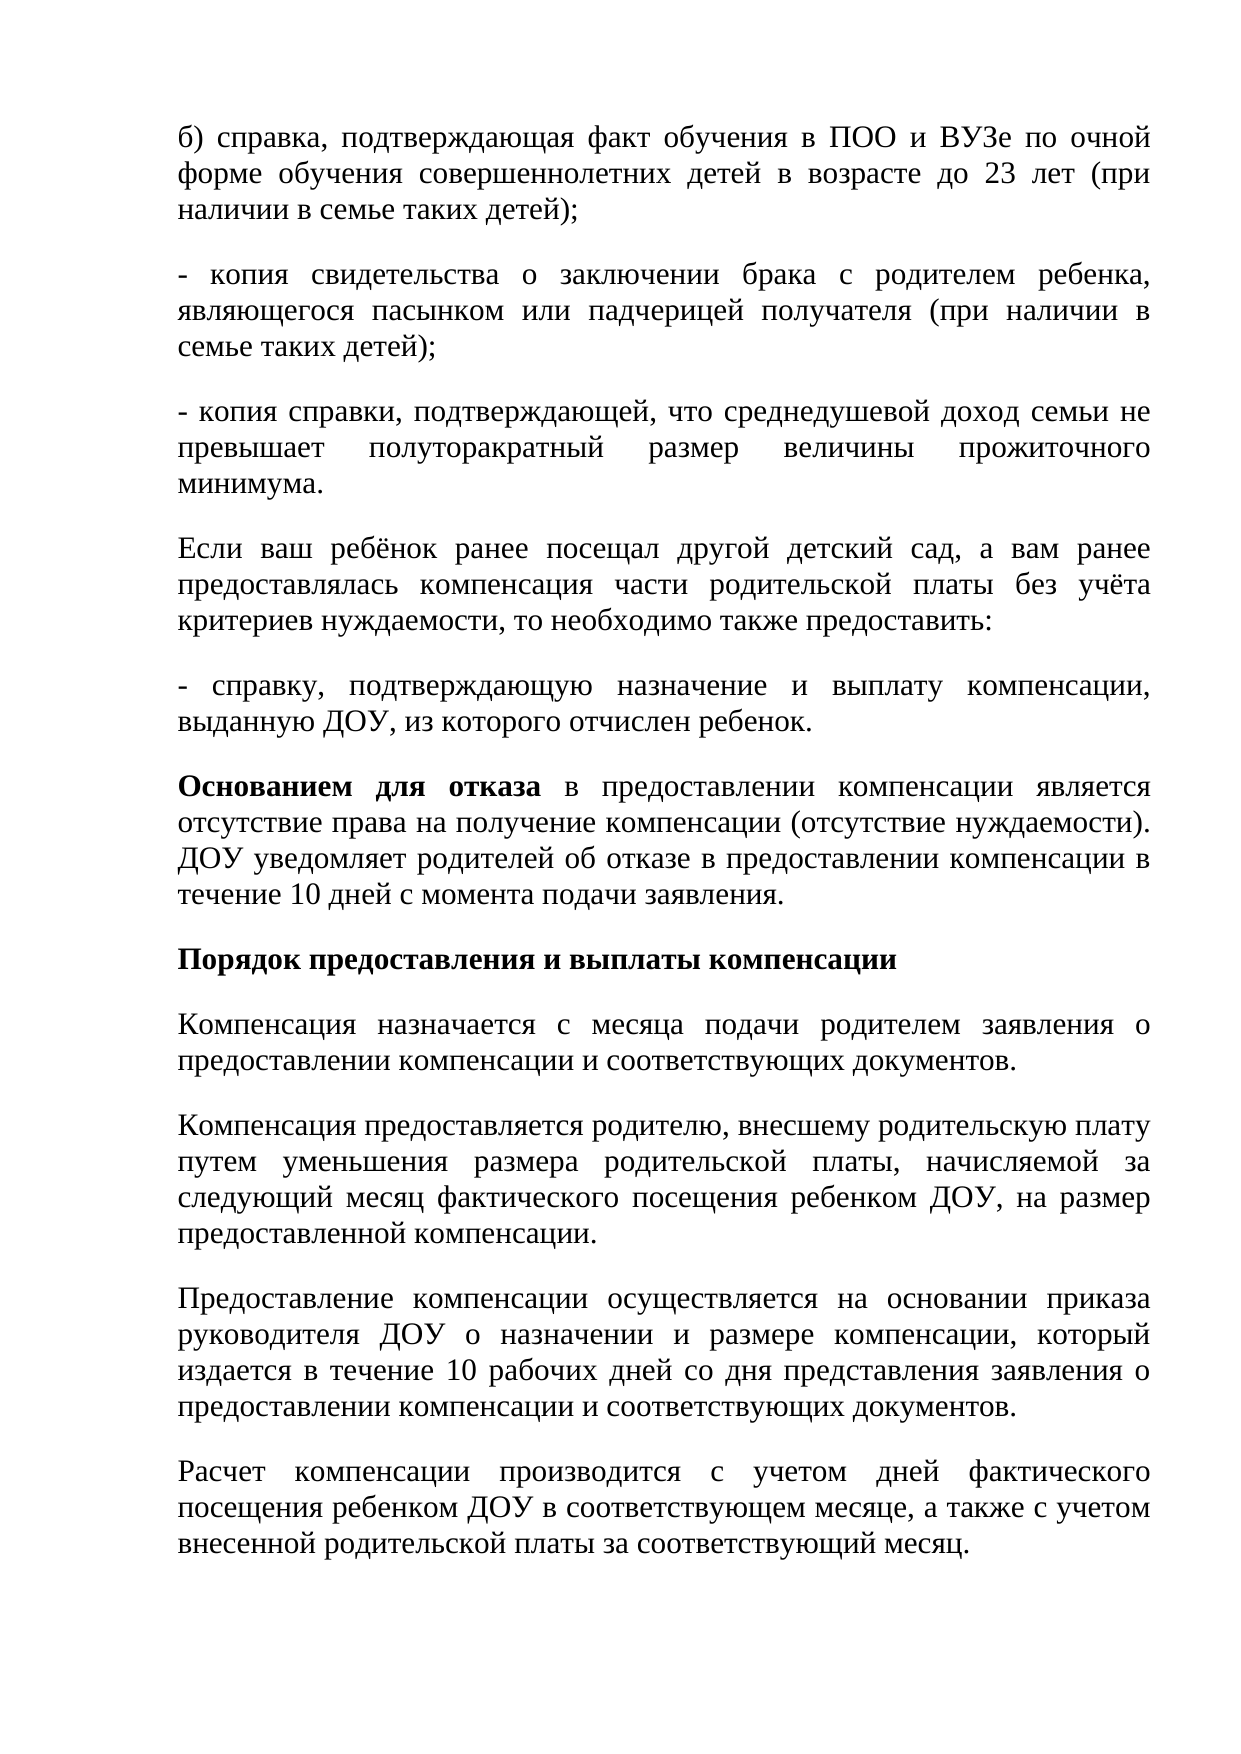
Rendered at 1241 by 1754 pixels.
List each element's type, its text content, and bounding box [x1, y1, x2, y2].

text Основанием для отказа в предоставлении компенсации является отсутствие права на получение компенсации (отсутствие нуждаемости). ДОУ уведомляет родителей об отказе в предоставлении компенсации в течение 10 дней с момента подачи заявления. [177, 767, 1152, 911]
text Компенсация назначается с месяца подачи родителем заявления о предоставлении компенсации и соответствующих документов. [177, 1005, 1152, 1077]
text Расчет компенсации производится с учетом дней фактического посещения ребенком ДОУ в соответствующем месяце, а также с учетом внесенной родительской платы за соответствующий месяц. [177, 1452, 1152, 1560]
text - справку, подтверждающую назначение и выплату компенсации, выданную ДОУ, из которого отчислен ребенок. [177, 666, 1152, 738]
text Если ваш ребёнок ранее посещал другой детский сад, а вам ранее предоставлялась компенсация части родительской платы без учёта критериев нуждаемости, то необходимо также предоставить: [177, 529, 1152, 637]
text Предоставление компенсации осуществляется на основании приказа руководителя ДОУ о назначении и размере компенсации, который издается в течение 10 рабочих дней со дня представления заявления о предоставлении компенсации и соответствующих документов. [177, 1279, 1152, 1423]
text Компенсация предоставляется родителю, внесшему родительскую плату путем уменьшения размера родительской платы, начисляемой за следующий месяц фактического посещения ребенком ДОУ, на размер предоставленной компенсации. [177, 1106, 1152, 1250]
text б) справка, подтверждающая факт обучения в ПОО и ВУЗе по очной форме обучения совершеннолетних детей в возрасте до 23 лет (при наличии в семье таких детей); [177, 118, 1152, 226]
text - копия справки, подтверждающей, что среднедушевой доход семьи не превышает полуторакратный размер величины прожиточного минимума. [177, 392, 1152, 500]
text Порядок предоставления и выплаты компенсации [177, 940, 1152, 976]
text - копия свидетельства о заключении брака с родителем ребенка, являющегося пасынком или падчерицей получателя (при наличии в семье таких детей); [177, 255, 1152, 363]
